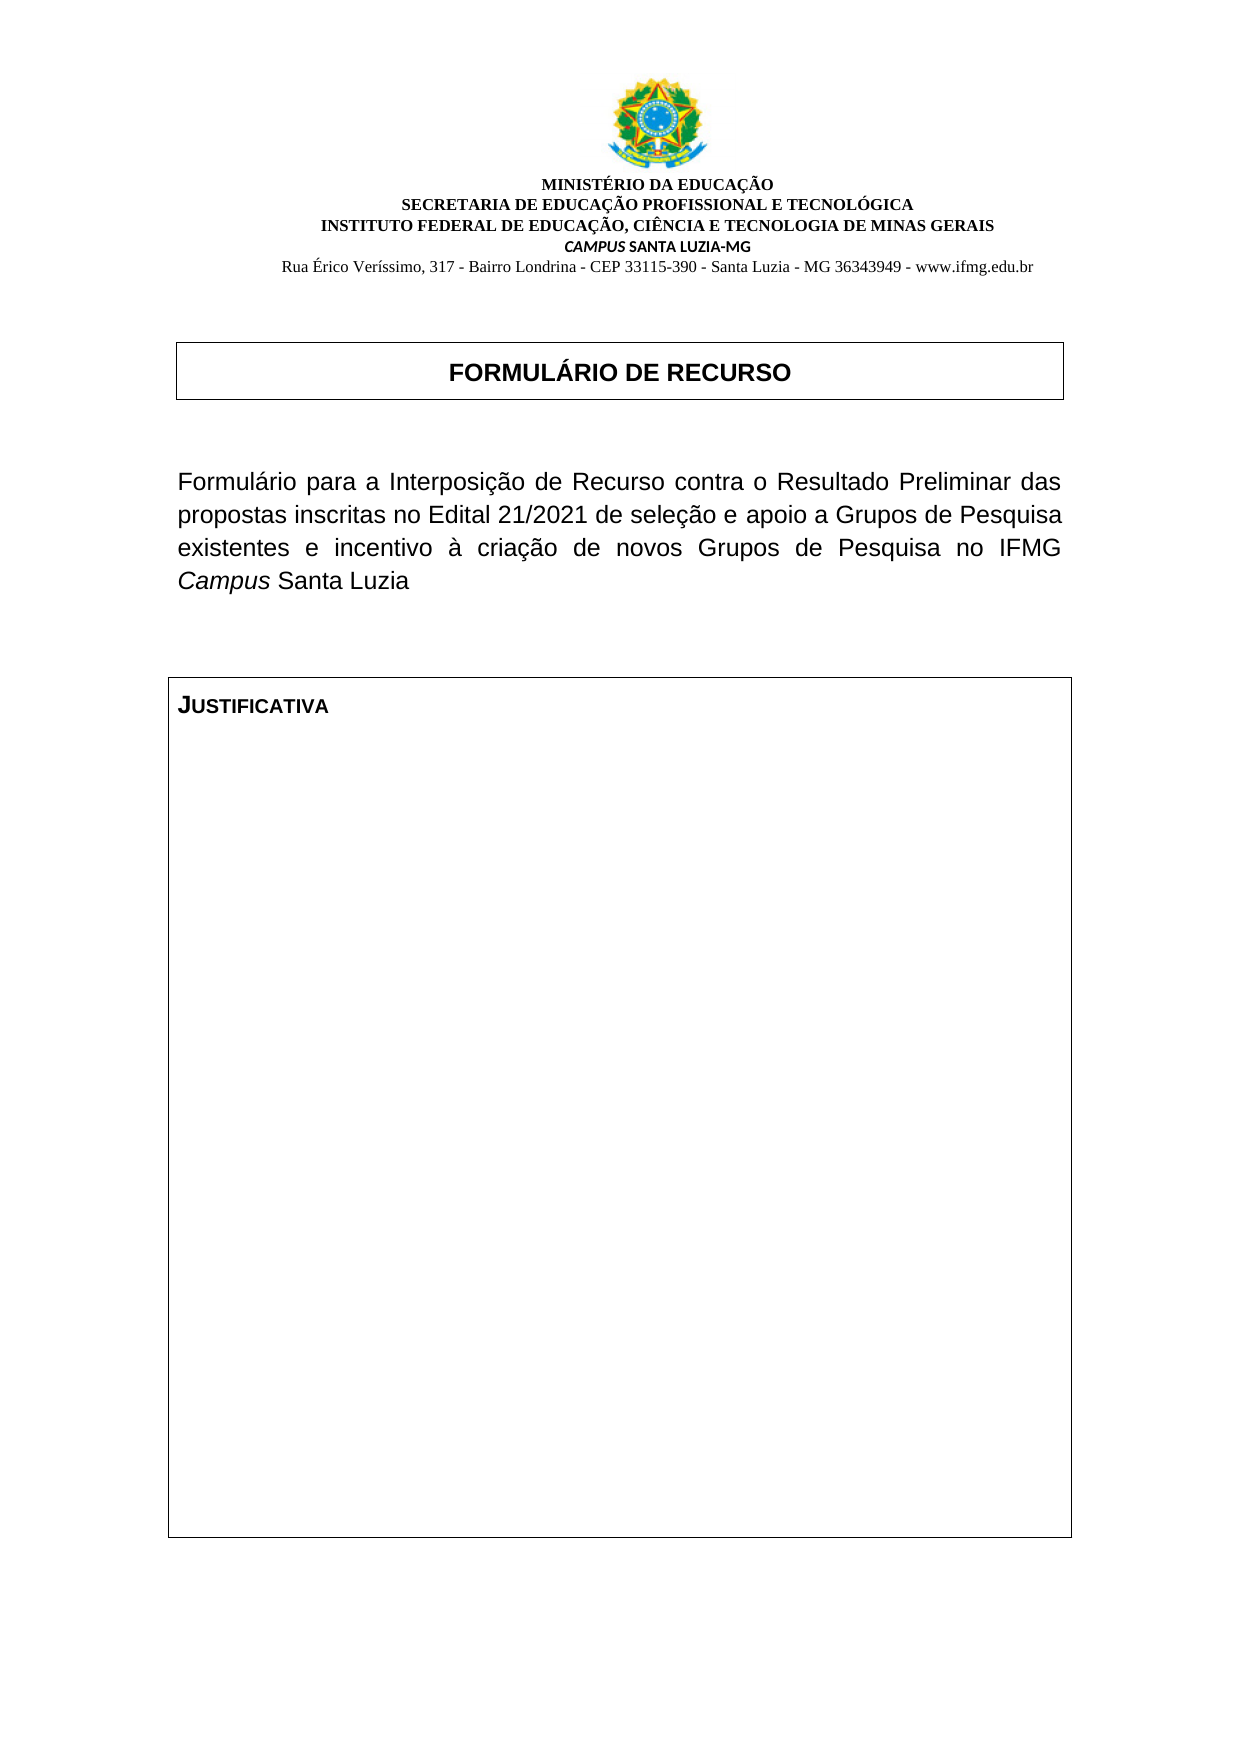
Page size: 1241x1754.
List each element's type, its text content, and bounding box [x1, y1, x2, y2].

text Formulário para a Interposição de Recurso contra o Resultado Preliminar das propostas inscritas no Edital 21/2021 de seleção e apoio a Grupos de Pesquisa existentes e incentivo à criação de novos Grupos de Pesquisa no IFMG Campus Santa Luzia [177, 467, 1063, 594]
text Justificativa [169, 678, 1071, 719]
picture [579, 73, 736, 173]
text FORMULÁRIO DE RECURSO [177, 343, 1063, 399]
